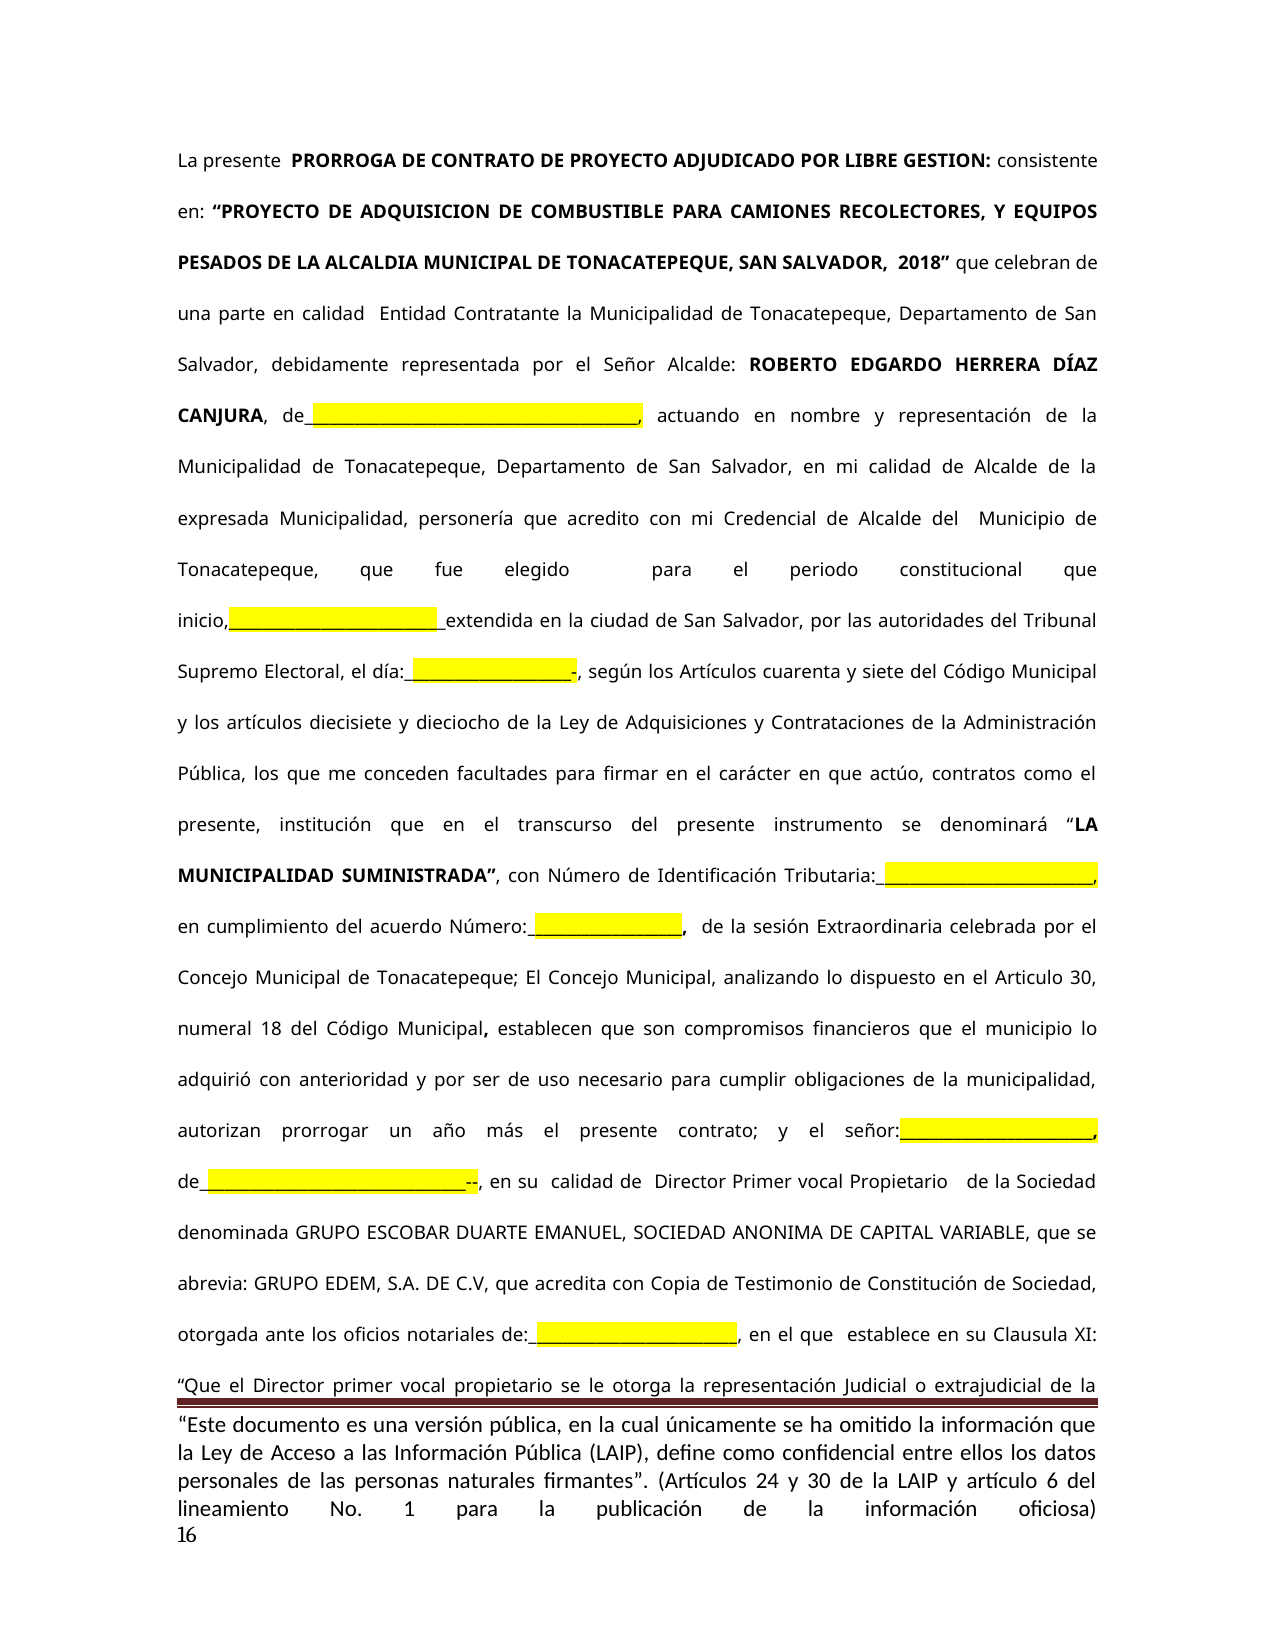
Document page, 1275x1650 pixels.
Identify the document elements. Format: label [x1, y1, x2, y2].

text [177, 148, 1098, 1398]
